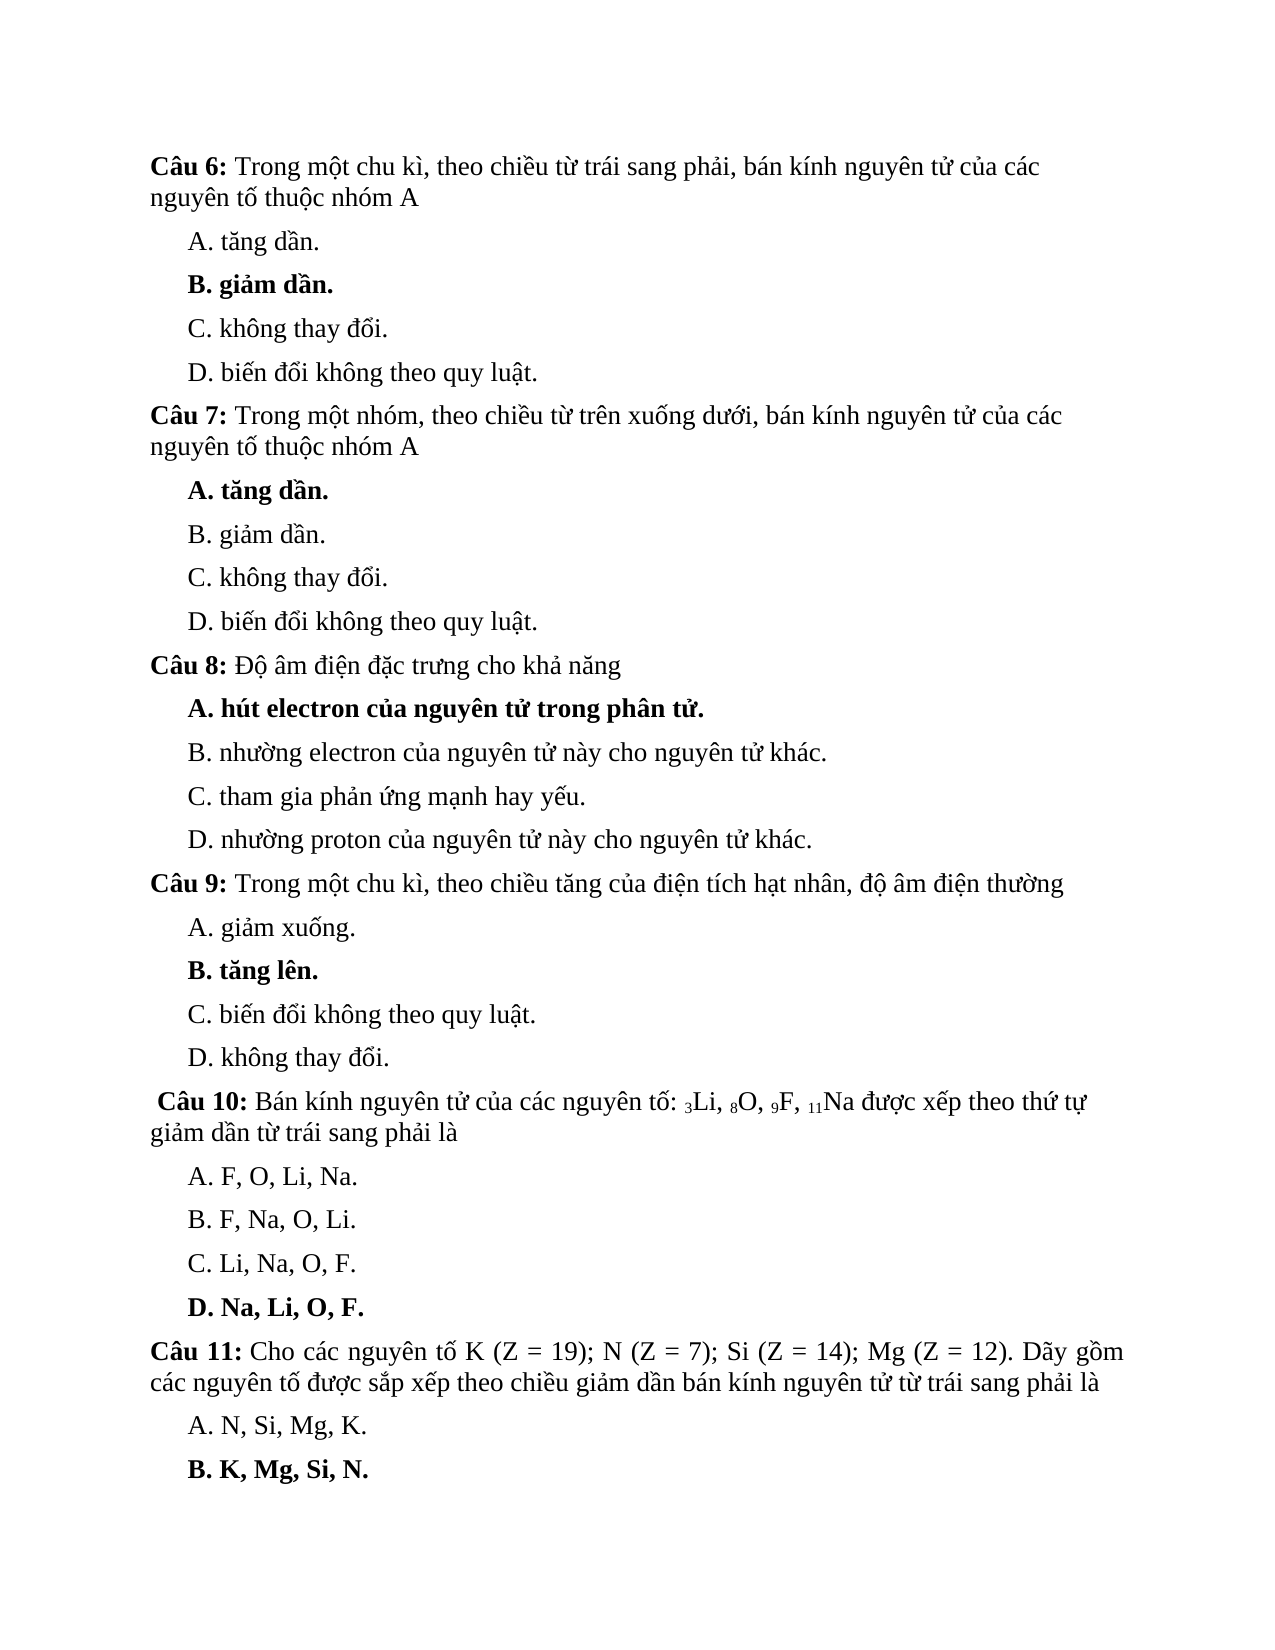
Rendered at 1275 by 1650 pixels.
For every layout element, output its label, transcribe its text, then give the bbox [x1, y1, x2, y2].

text C. không thay đổi. [187, 312, 1125, 343]
text D. biến đổi không theo quy luật. [187, 605, 1125, 636]
text Câu 10: Bán kính nguyên tử của các nguyên tố: 3Li, 8O, 9F, 11Na được xếp theo thứ tự giảm dần từ trái sang phải là [150, 1085, 1125, 1147]
text D. Na, Li, O, F. [187, 1291, 1125, 1322]
text A. tăng dần. [187, 225, 1125, 256]
text C. biến đổi không theo quy luật. [187, 998, 1125, 1029]
text A. tăng dần. [187, 474, 1125, 505]
text B. tăng lên. [187, 954, 1125, 985]
text B. nhường electron của nguyên tử này cho nguyên tử khác. [187, 736, 1125, 767]
text D. biến đổi không theo quy luật. [187, 356, 1125, 387]
text Câu 6: Trong một chu kì, theo chiều từ trái sang phải, bán kính nguyên tử của các nguyên tố thuộc nhóm A [150, 150, 1125, 212]
text B. F, Na, O, Li. [187, 1204, 1125, 1235]
text A. giảm xuống. [187, 911, 1125, 942]
text D. nhường proton của nguyên tử này cho nguyên tử khác. [187, 823, 1125, 854]
text B. giảm dần. [187, 518, 1125, 549]
text B. K, Mg, Si, N. [187, 1453, 1125, 1484]
text A. F, O, Li, Na. [187, 1160, 1125, 1191]
text C. tham gia phản ứng mạnh hay yếu. [187, 780, 1125, 811]
text A. N, Si, Mg, K. [187, 1409, 1125, 1441]
text Câu 9: Trong một chu kì, theo chiều tăng của điện tích hạt nhân, độ âm điện thường [150, 867, 1125, 898]
text D. không thay đổi. [187, 1042, 1125, 1073]
text C. không thay đổi. [187, 561, 1125, 593]
text B. giảm dần. [187, 268, 1125, 299]
text Câu 11: Cho các nguyên tố K (Z = 19); N (Z = 7); Si (Z = 14); Mg (Z = 12). Dãy gồm các nguyên tố được sắp xếp theo chiều giảm dần bán kính nguyên tử từ trái sang phải là [150, 1334, 1125, 1397]
text A. hút electron của nguyên tử trong phân tử. [187, 692, 1125, 723]
text C. Li, Na, O, F. [187, 1247, 1125, 1278]
text Câu 7: Trong một nhóm, theo chiều từ trên xuống dưới, bán kính nguyên tử của các nguyên tố thuộc nhóm A [150, 399, 1125, 462]
text Câu 8: Độ âm điện đặc trưng cho khả năng [150, 649, 1125, 680]
